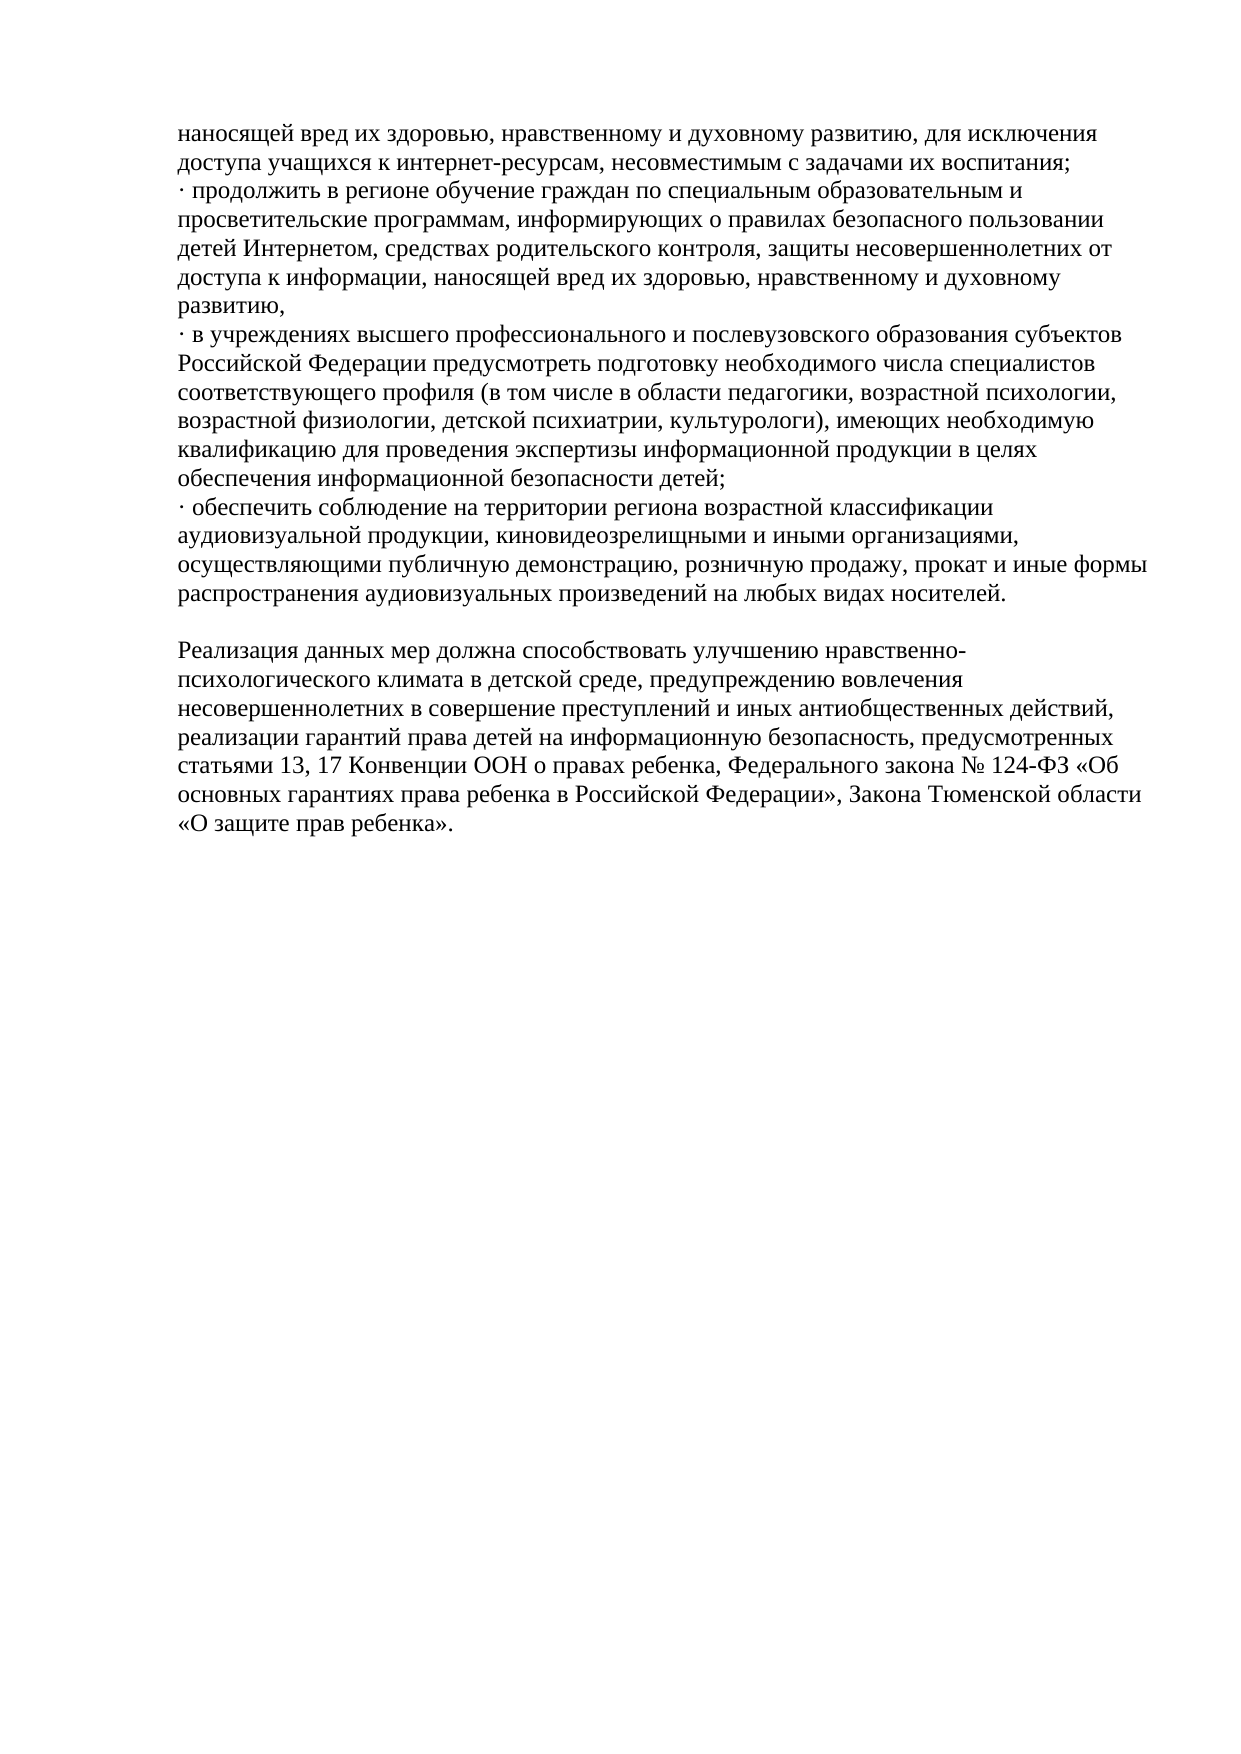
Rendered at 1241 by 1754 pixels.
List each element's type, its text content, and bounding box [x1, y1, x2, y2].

text · продолжить в регионе обучение граждан по специальным образовательным и просветительские программам, информирующих о правилах безопасного пользовании детей Интернетом, средствах родительского контроля, защиты несовершеннолетних от доступа к информации, наносящей вред их здоровью, нравственному и духовному развитию, [177, 176, 1152, 319]
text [177, 118, 1152, 176]
text · обеспечить соблюдение на территории региона возрастной классификации аудиовизуальной продукции, киновидеозрелищными и иными организациями, осуществляющими публичную демонстрацию, розничную продажу, прокат и иные формы распространения аудиовизуальных произведений на любых видах носителей. [177, 492, 1152, 607]
text · в учреждениях высшего профессионального и послевузовского образования субъектов Российской Федерации предусмотреть подготовку необходимого числа специалистов соответствующего профиля (в том числе в области педагогики, возрастной психологии, возрастной физиологии, детской психиатрии, культурологи), имеющих необходимую квалификацию для проведения экспертизы информационной продукции в целях обеспечения информационной безопасности детей; [177, 319, 1152, 492]
text Реализация данных мер должна способствовать улучшению нравственно-психологического климата в детской среде, предупреждению вовлечения несовершеннолетних в совершение преступлений и иных антиобщественных действий, реализации гарантий права детей на информационную безопасность, предусмотренных статьями 13, 17 Конвенции ООН о правах ребенка, Федерального закона № 124-ФЗ «Об основных гарантиях права ребенка в Российской Федерации», Закона Тюменской области «О защите прав ребенка». [177, 636, 1152, 837]
